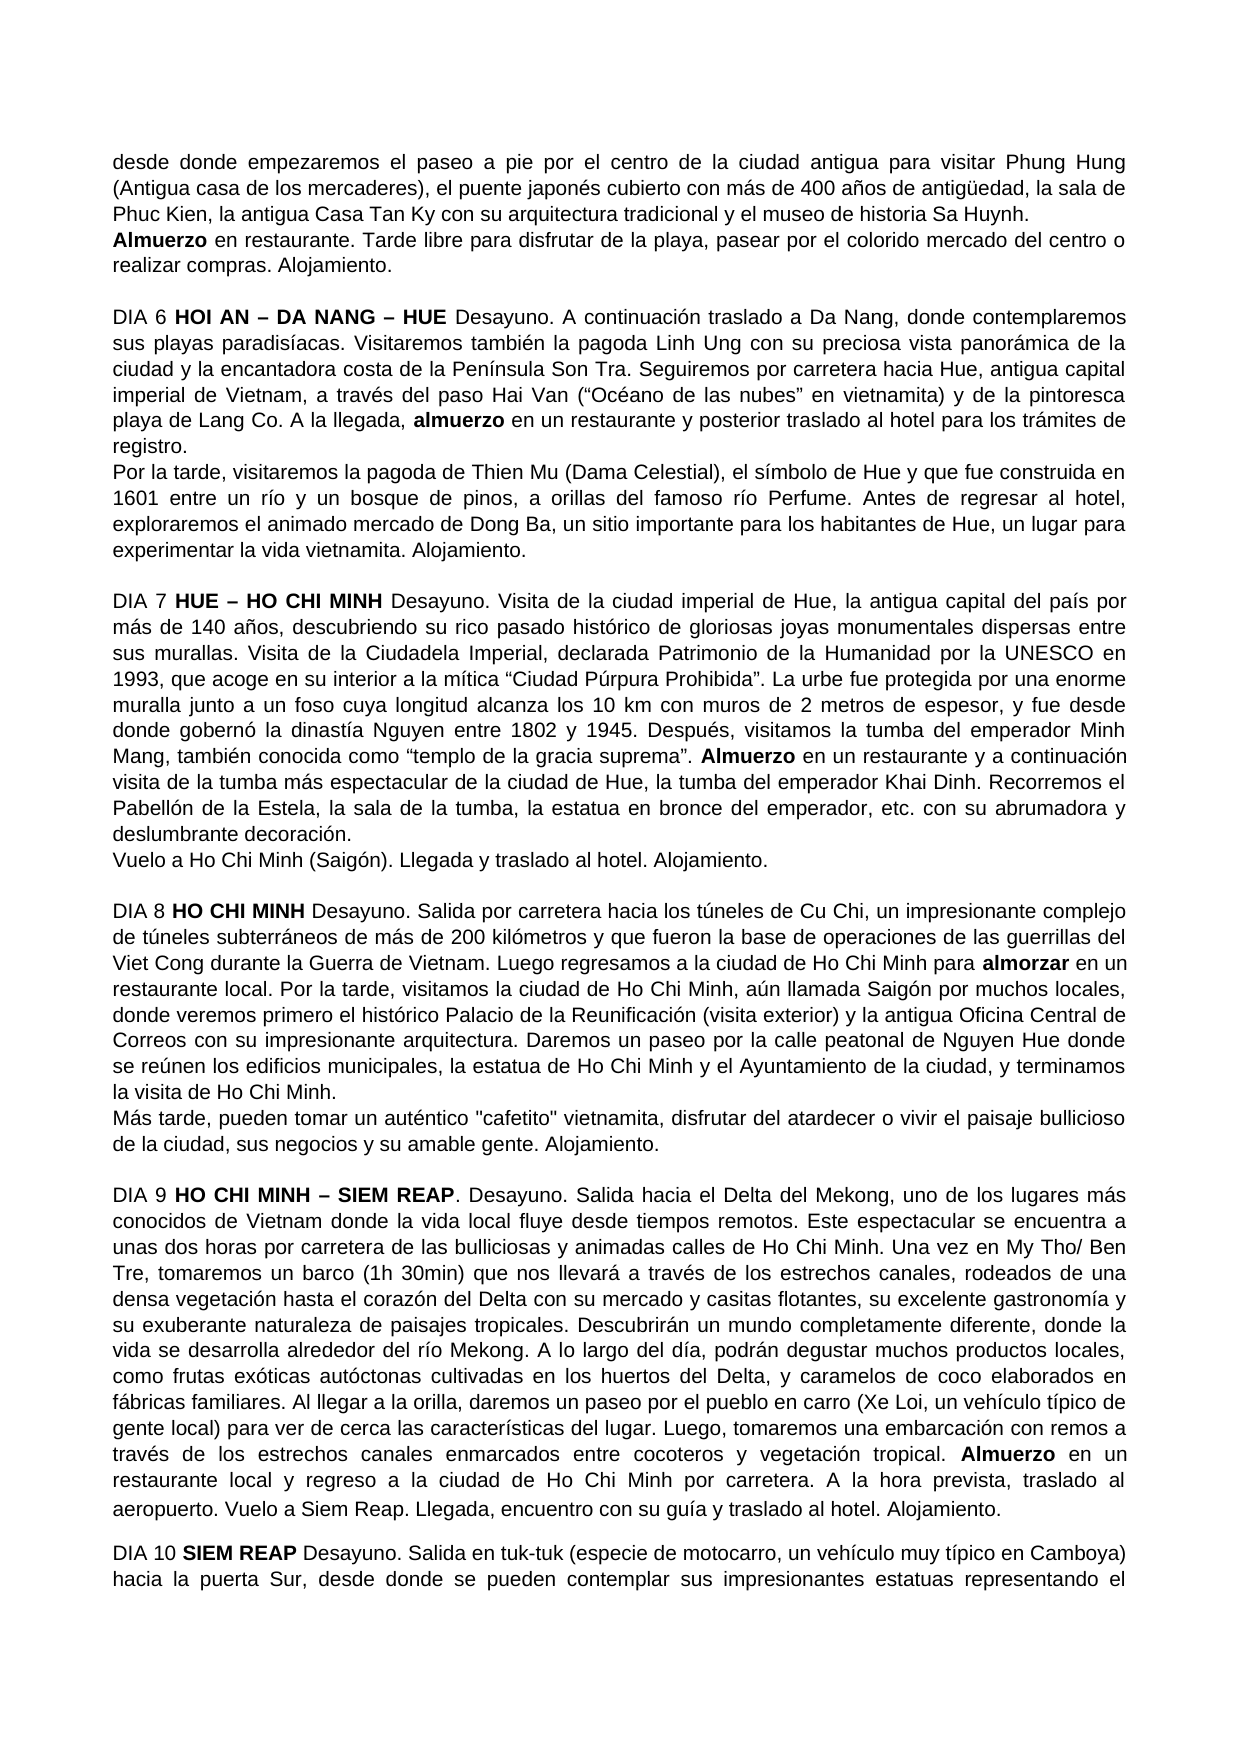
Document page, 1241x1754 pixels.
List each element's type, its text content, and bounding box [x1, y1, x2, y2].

text DIA 9 HO CHI MINH – SIEM REAP. Desayuno. Salida hacia el Delta del Mekong, uno de los lugares más conocidos de Vietnam donde la vida local fluye desde tiempos remotos. Este espectacular se encuentra a unas dos horas por carretera de las bulliciosas y animadas calles de Ho Chi Minh. Una vez en My Tho/ Ben Tre, tomaremos un barco (1h 30min) que nos llevará a través de los estrechos canales, rodeados de una densa vegetación hasta el corazón del Delta con su mercado y casitas flotantes, su excelente gastronomía y su exuberante naturaleza de paisajes tropicales. Descubrirán un mundo completamente diferente, donde la vida se desarrolla alrededor del río Mekong. A lo largo del día, podrán degustar muchos productos locales, como frutas exóticas autóctonas cultivadas en los huertos del Delta, y caramelos de coco elaborados en fábricas familiares. Al llegar a la orilla, daremos un paseo por el pueblo en carro (Xe Loi, un vehículo típico de gente local) para ver de cerca las características del lugar. Luego, tomaremos una embarcación con remos a través de los estrechos canales enmarcados entre cocoteros y vegetación tropical. Almuerzo en un restaurante local y regreso a la ciudad de Ho Chi Minh por carretera. A la hora prevista, traslado al aeropuerto. Vuelo a Siem Reap. Llegada, encuentro con su guía y traslado al hotel. Alojamiento. [112, 1183, 1128, 1522]
text DIA 7 HUE – HO CHI MINH Desayuno. Visita de la ciudad imperial de Hue, la antigua capital del país por más de 140 años, descubriendo su rico pasado histórico de gloriosas joyas monumentales dispersas entre sus murallas. Visita de la Ciudadela Imperial, declarada Patrimonio de la Humanidad por la UNESCO en 1993, que acoge en su interior a la mítica “Ciudad Púrpura Prohibida”. La urbe fue protegida por una enorme muralla junto a un foso cuya longitud alcanza los 10 km con muros de 2 metros de espesor, y fue desde donde gobernó la dinastía Nguyen entre 1802 y 1945. Después, visitamos la tumba del emperador Minh Mang, también conocida como “templo de la gracia suprema”. Almuerzo en un restaurante y a continuación visita de la tumba más espectacular de la ciudad de Hue, la tumba del emperador Khai Dinh. Recorremos el Pabellón de la Estela, la sala de la tumba, la estatua en bronce del emperador, etc. con su abrumadora y deslumbrante decoración. [112, 589, 1128, 846]
text DIA 8 HO CHI MINH Desayuno. Salida por carretera hacia los túneles de Cu Chi, un impresionante complejo de túneles subterráneos de más de 200 kilómetros y que fueron la base de operaciones de las guerrillas del Viet Cong durante la Guerra de Vietnam. Luego regresamos a la ciudad de Ho Chi Minh para almorzar en un restaurante local. Por la tarde, visitamos la ciudad de Ho Chi Minh, aún llamada Saigón por muchos locales, donde veremos primero el histórico Palacio de la Reunificación (visita exterior) y la antigua Oficina Central de Correos con su impresionante arquitectura. Daremos un paseo por la calle peatonal de Nguyen Hue donde se reúnen los edificios municipales, la estatua de Ho Chi Minh y el Ayuntamiento de la ciudad, y terminamos la visita de Ho Chi Minh. [112, 899, 1128, 1104]
text DIA 6 HOI AN – DA NANG – HUE Desayuno. A continuación traslado a Da Nang, donde contemplaremos sus playas paradisíacas. Visitaremos también la pagoda Linh Ung con su preciosa vista panorámica de la ciudad y la encantadora costa de la Península Son Tra. Seguiremos por carretera hacia Hue, antigua capital imperial de Vietnam, a través del paso Hai Van (“Océano de las nubes” en vietnamita) y de la pintoresca playa de Lang Co. A la llegada, almuerzo en un restaurante y posterior traslado al hotel para los trámites de registro. [112, 305, 1128, 458]
text Por la tarde, visitaremos la pagoda de Thien Mu (Dama Celestial), el símbolo de Hue y que fue construida en 1601 entre un río y un bosque de pinos, a orillas del famoso río Perfume. Antes de regresar al hotel, exploraremos el animado mercado de Dong Ba, un sitio importante para los habitantes de Hue, un lugar para experimentar la vida vietnamita. Alojamiento. [112, 460, 1128, 561]
text Más tarde, pueden tomar un auténtico "cafetito" vietnamita, disfrutar del atardecer o vivir el paisaje bullicioso de la ciudad, sus negocios y su amable gente. Alojamiento. [112, 1106, 1128, 1156]
text Vuelo a Ho Chi Minh (Saigón). Llegada y traslado al hotel. Alojamiento. [112, 847, 1128, 871]
text Almuerzo en restaurante. Tarde libre para disfrutar de la playa, pasear por el colorido mercado del centro o realizar compras. Alojamiento. [112, 227, 1128, 277]
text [112, 150, 1128, 226]
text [112, 1541, 1128, 1590]
